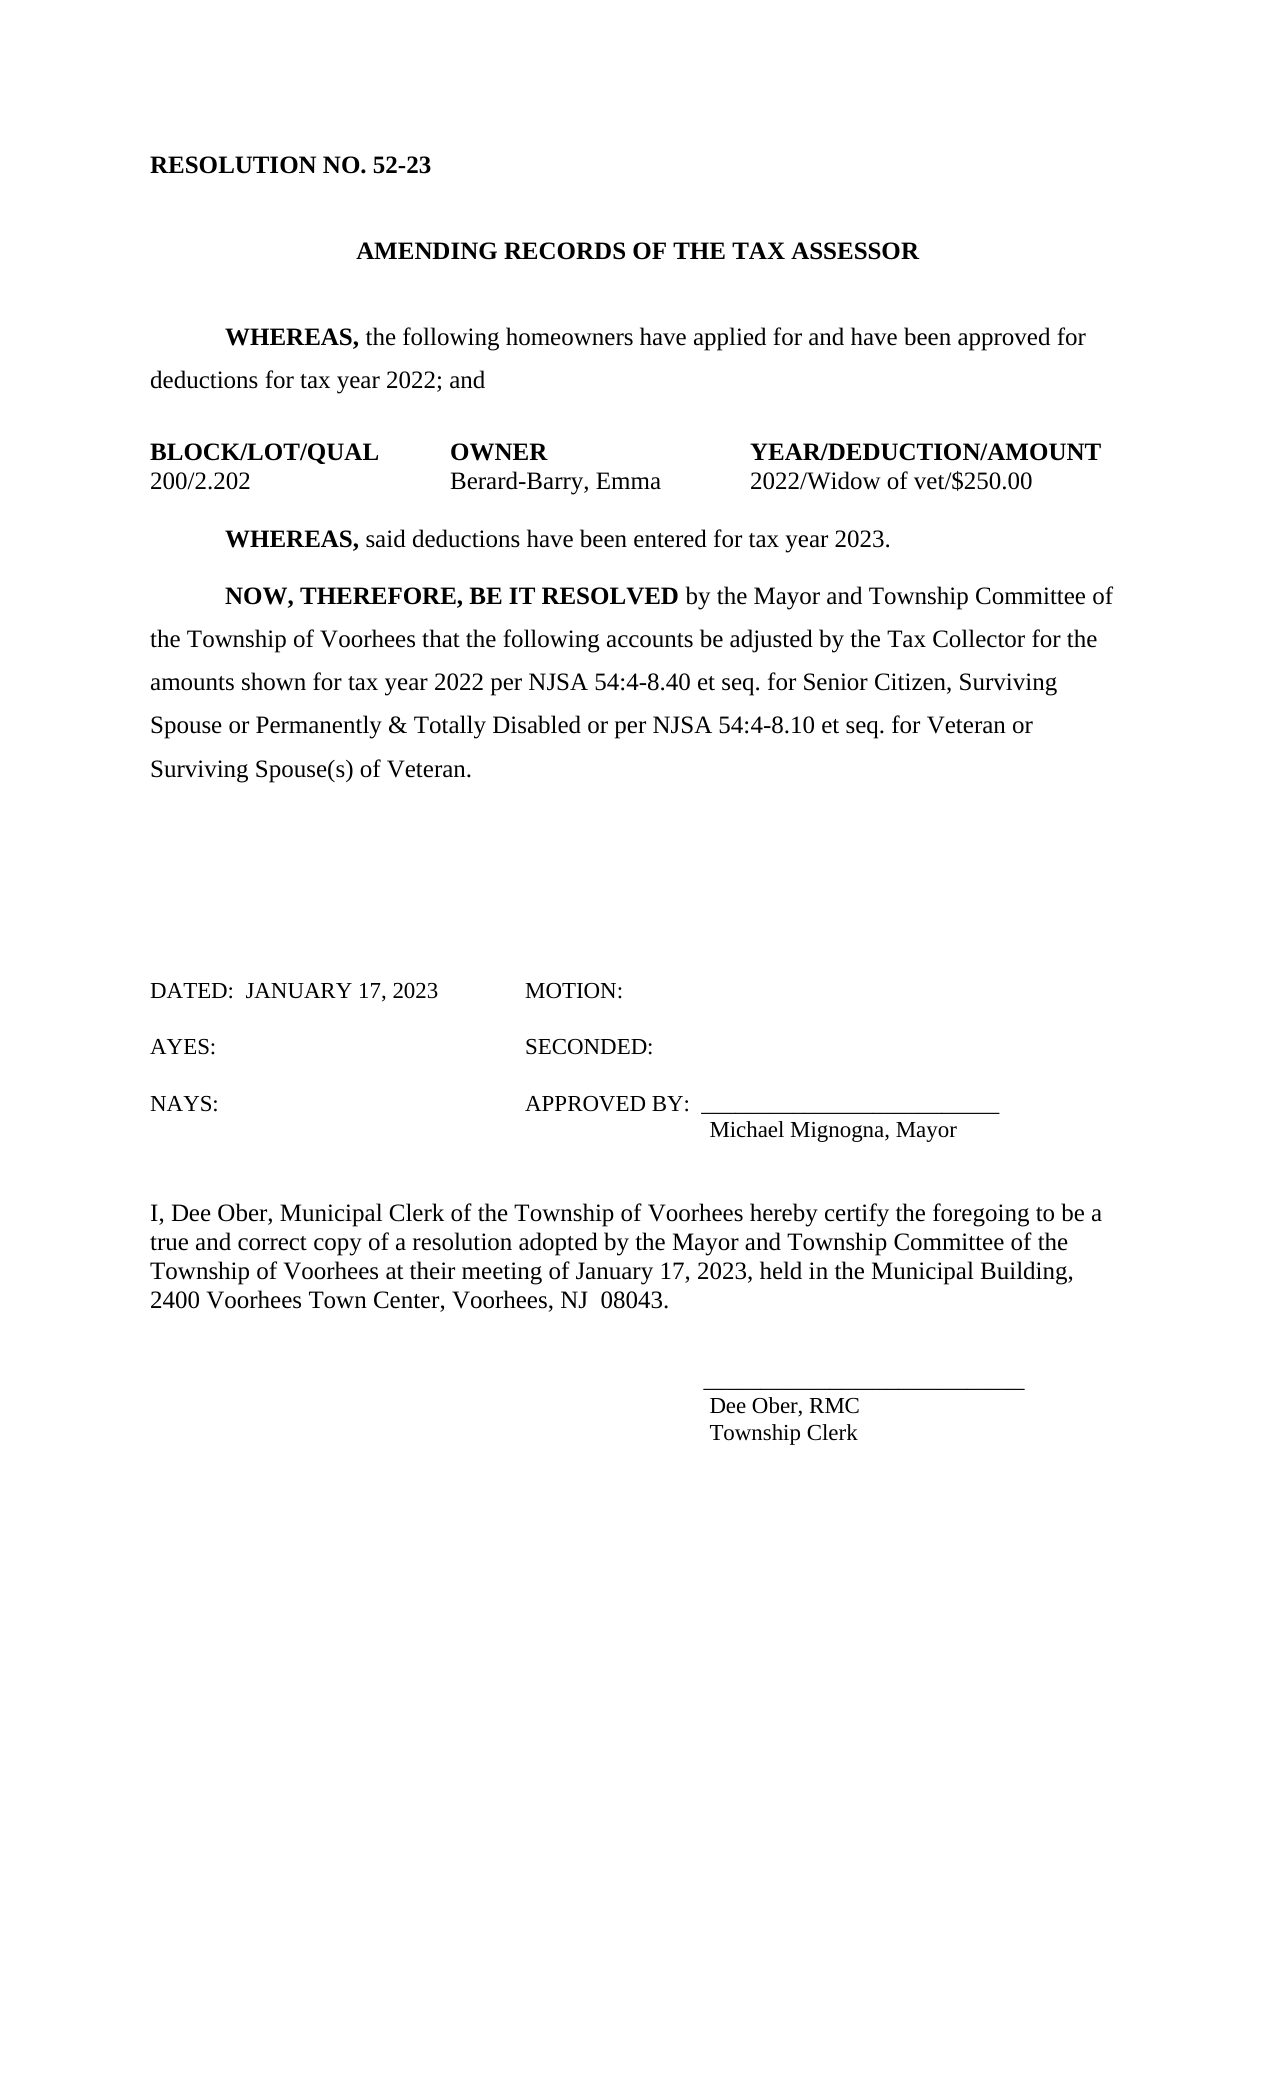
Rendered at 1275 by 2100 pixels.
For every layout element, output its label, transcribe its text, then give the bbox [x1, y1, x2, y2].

text I, Dee Ober, Municipal Clerk of the Township of Voorhees hereby certify the foregoing to be a true and correct copy of a resolution adopted by the Mayor and Township Committee of the Township of Voorhees at their meeting of January 17, 2023, held in the Municipal Building, 2400 Voorhees Town Center, Voorhees, NJ 08043. [150, 1198, 1125, 1313]
text DATED: JANUARY 17, 2023 MOTION: [150, 977, 1125, 1004]
text WHEREAS, said deductions have been entered for tax year 2023. [150, 524, 1125, 552]
text WHEREAS, the following homeowners have applied for and have been approved for deductions for tax year 2022; and [150, 322, 1125, 394]
text 200/2.202 Berard-Barry, Emma 2022/Widow of vet/$250.00 [150, 466, 1125, 495]
text RESOLUTION NO. 52-23 [150, 150, 1125, 179]
text NOW, THEREFORE, BE IT RESOLVED by the Mayor and Township Committee of the Township of Voorhees that the following accounts be adjusted by the Tax Collector for the amounts shown for tax year 2022 per NJSA 54:4-8.40 et seq. for Senior Citizen, Surviving Spouse or Permanently & Totally Disabled or per NJSA 54:4-8.10 et seq. for Veteran or Surviving Spouse(s) of Veteran. [150, 581, 1125, 782]
text Michael Mignogna, Mayor [150, 1116, 1125, 1142]
text AMENDING RECORDS OF THE TAX ASSESSOR [150, 236, 1125, 265]
text Township Clerk [675, 1419, 1125, 1445]
text Dee Ober, RMC [675, 1392, 1125, 1419]
text BLOCK/LOT/QUAL OWNER YEAR/DEDUCTION/AMOUNT [150, 437, 1125, 466]
text AYES: SECONDED: [150, 1033, 1125, 1060]
text ____________________________ [675, 1366, 1125, 1392]
text NAYS: APPROVED BY: __________________________ [150, 1089, 1125, 1116]
